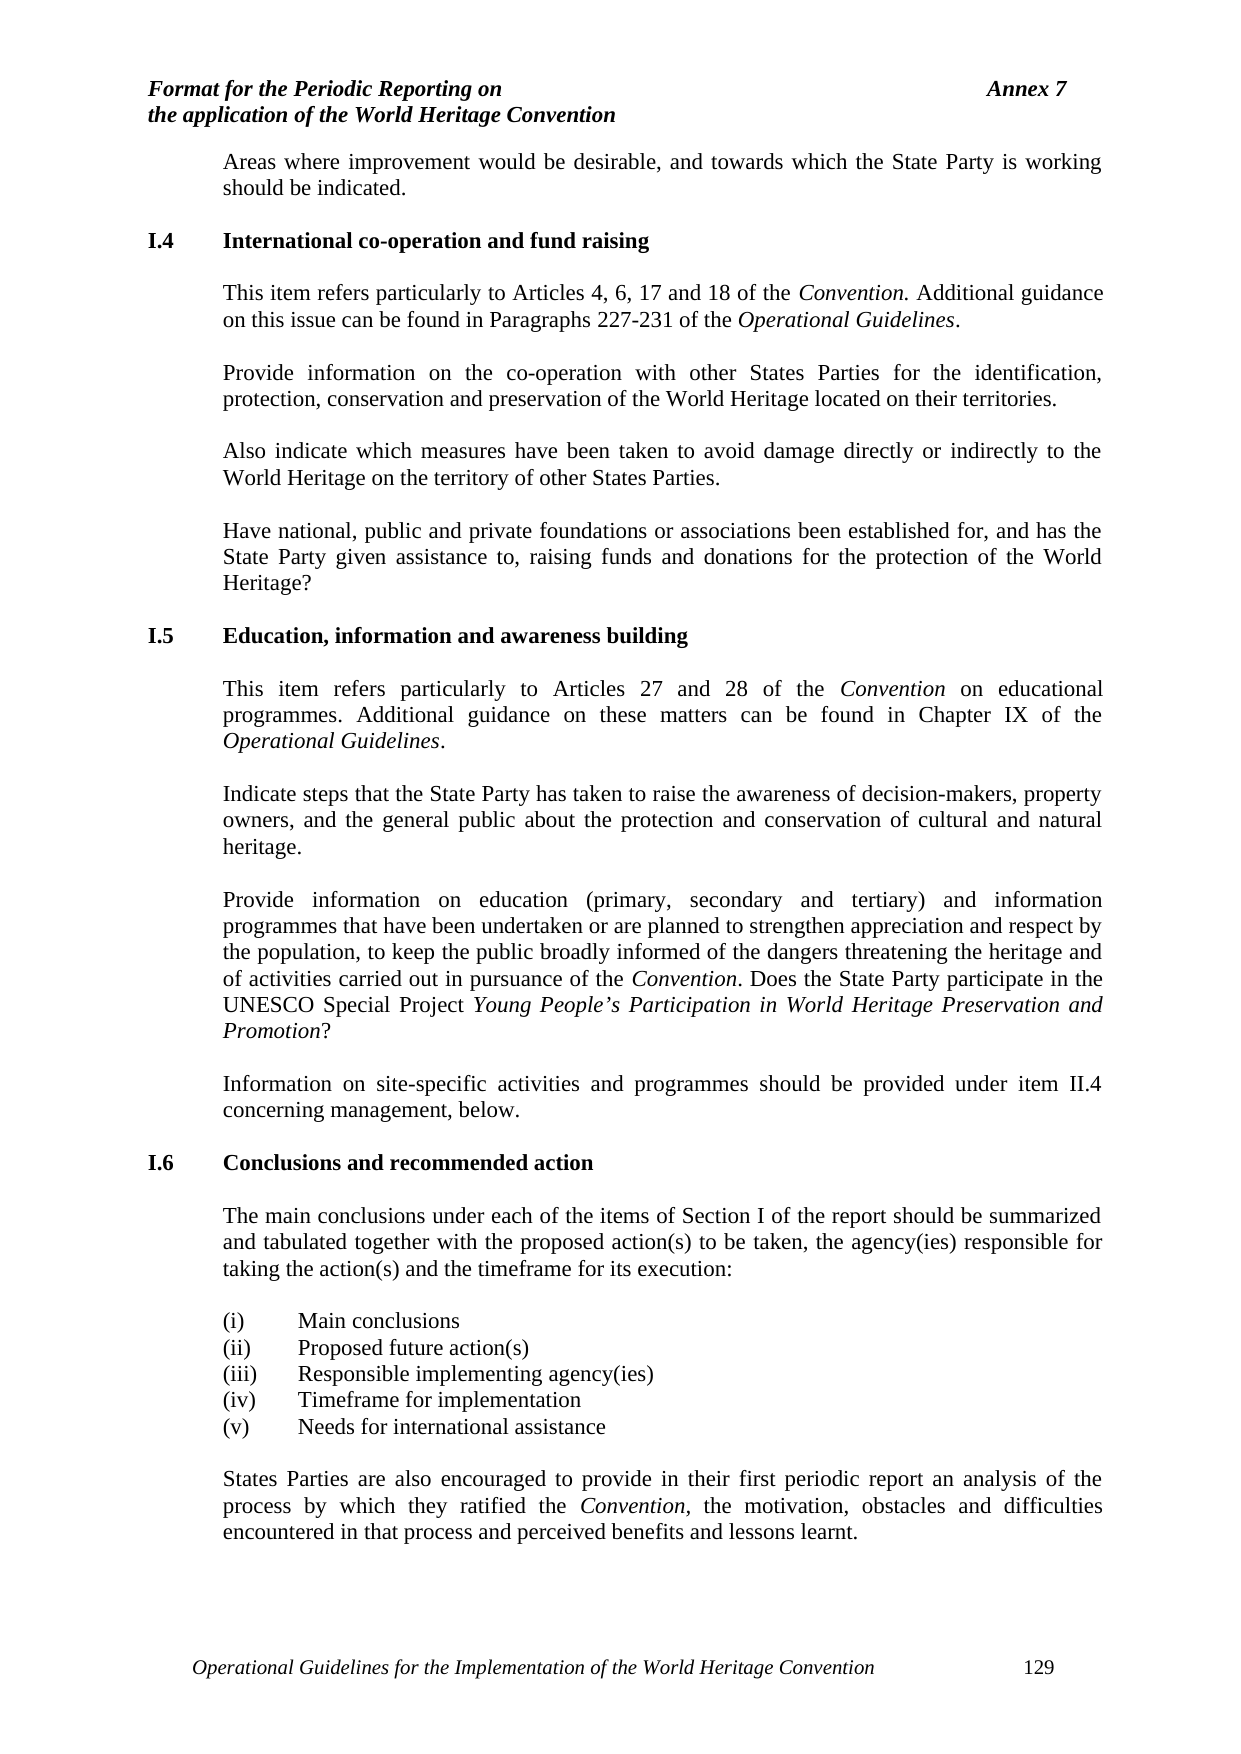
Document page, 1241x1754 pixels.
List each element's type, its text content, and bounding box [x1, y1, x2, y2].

list Main conclusions [223, 1307, 1103, 1334]
text Have national, public and private foundations or associations been established for, and has the State Party given assistance to, raising funds and donations for the protection of the World Heritage? [223, 517, 1103, 596]
text Areas where improvement would be desirable, and towards which the State Party is working should be indicated. [223, 148, 1103, 200]
text Information on site-specific activities and programmes should be provided under item II.4 concerning management, below. [223, 1070, 1103, 1123]
text The main conclusions under each of the items of Section I of the report should be summarized and tabulated together with the proposed action(s) to be taken, the agency(ies) responsible for taking the action(s) and the timeframe for its execution: [223, 1202, 1103, 1281]
text Also indicate which measures have been taken to avoid damage directly or indirectly to the World Heritage on the territory of other States Parties. [223, 438, 1103, 490]
text This item refers particularly to Articles 27 and 28 of the Convention on educational programmes. Additional guidance on these matters can be found in Chapter IX of the Operational Guidelines. [223, 675, 1103, 754]
list Needs for international assistance [223, 1413, 1103, 1439]
text This item refers particularly to Articles 4, 6, 17 and 18 of the Convention. Additional guidance on this issue can be found in Paragraphs 227-231 of the Operational Guidelines. [223, 279, 1103, 332]
list Responsible implementing agency(ies) [223, 1360, 1103, 1386]
text Indicate steps that the State Party has taken to raise the awareness of decision-makers, property owners, and the general public about the protection and conservation of cultural and natural heritage. [223, 780, 1103, 859]
text Provide information on education (primary, secondary and tertiary) and information programmes that have been undertaken or are planned to strengthen appreciation and respect by the population, to keep the public broadly informed of the dangers threatening the heritage and of activities carried out in pursuance of the Convention. Does the State Party participate in the UNESCO Special Project Young People’s Participation in World Heritage Preservation and Promotion? [223, 886, 1103, 1044]
text I.4 International co-operation and fund raising [148, 227, 1103, 253]
list Proposed future action(s) [223, 1334, 1103, 1360]
list Timeframe for implementation [223, 1386, 1103, 1413]
text I.5 Education, information and awareness building [148, 622, 1103, 648]
text I.6 Conclusions and recommended action [148, 1149, 1103, 1176]
text Provide information on the co-operation with other States Parties for the identification, protection, conservation and preservation of the World Heritage located on their territories. [223, 358, 1103, 411]
text States Parties are also encouraged to provide in their first periodic report an analysis of the process by which they ratified the Convention, the motivation, obstacles and difficulties encountered in that process and perceived benefits and lessons learnt. [223, 1465, 1103, 1544]
